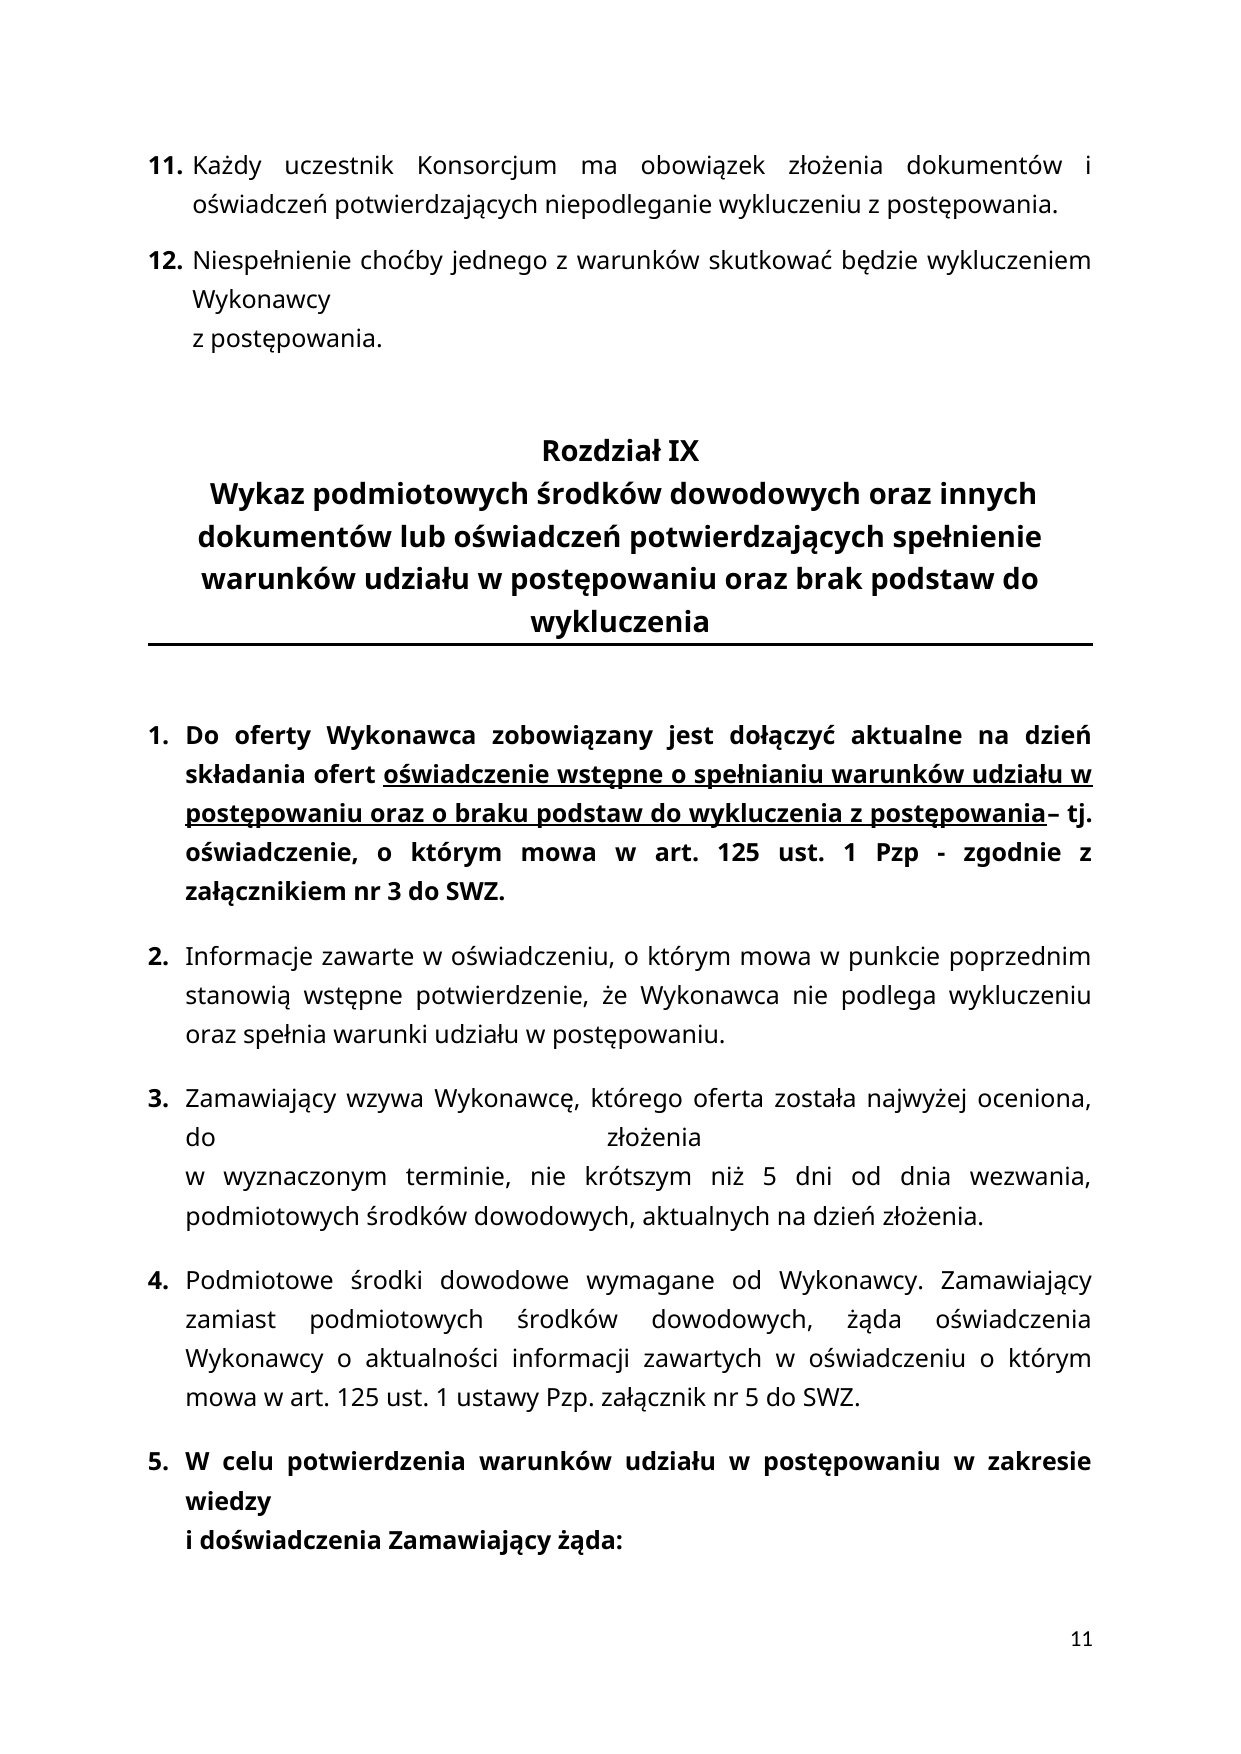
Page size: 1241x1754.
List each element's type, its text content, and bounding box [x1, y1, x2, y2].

list Każdy uczestnik Konsorcjum ma obowiązek złożenia dokumentów i oświadczeń potwierdzających niepodleganie wykluczeniu z postępowania. [148, 148, 1093, 221]
text Rozdział IX [148, 430, 1093, 470]
list Niespełnienie choćby jednego z warunków skutkować będzie wykluczeniem Wykonawcy z postępowania. [148, 243, 1093, 355]
list Informacje zawarte w oświadczeniu, o którym mowa w punkcie poprzednim stanowią wstępne potwierdzenie, że Wykonawca nie podlega wykluczeniu oraz spełnia warunki udziału w postępowaniu. [148, 938, 1093, 1051]
list Do oferty Wykonawca zobowiązany jest dołączyć aktualne na dzień składania ofert oświadczenie wstępne o spełnianiu warunków udziału w postępowaniu oraz o braku podstaw do wykluczenia z postępowania– tj. oświadczenie, o którym mowa w art. 125 ust. 1 Pzp - zgodnie z załącznikiem nr 3 do SWZ. [148, 717, 1093, 908]
list W celu potwierdzenia warunków udziału w postępowaniu w zakresie wiedzy i doświadczenia Zamawiający żąda: [148, 1444, 1093, 1556]
list Zamawiający wzywa Wykonawcę, którego oferta została najwyżej oceniona, do złożenia w wyznaczonym terminie, nie krótszym niż 5 dni od dnia wezwania, podmiotowych środków dowodowych, aktualnych na dzień złożenia. [148, 1081, 1093, 1232]
list Podmiotowe środki dowodowe wymagane od Wykonawcy. Zamawiający zamiast podmiotowych środków dowodowych, żąda oświadczenia Wykonawcy o aktualności informacji zawartych w oświadczeniu o którym mowa w art. 125 ust. 1 ustawy Pzp. załącznik nr 5 do SWZ. [148, 1262, 1093, 1414]
text Wykaz podmiotowych środków dowodowych oraz innych dokumentów lub oświadczeń potwierdzających spełnienie warunków udziału w postępowaniu oraz brak podstaw do wykluczenia [148, 473, 1093, 643]
